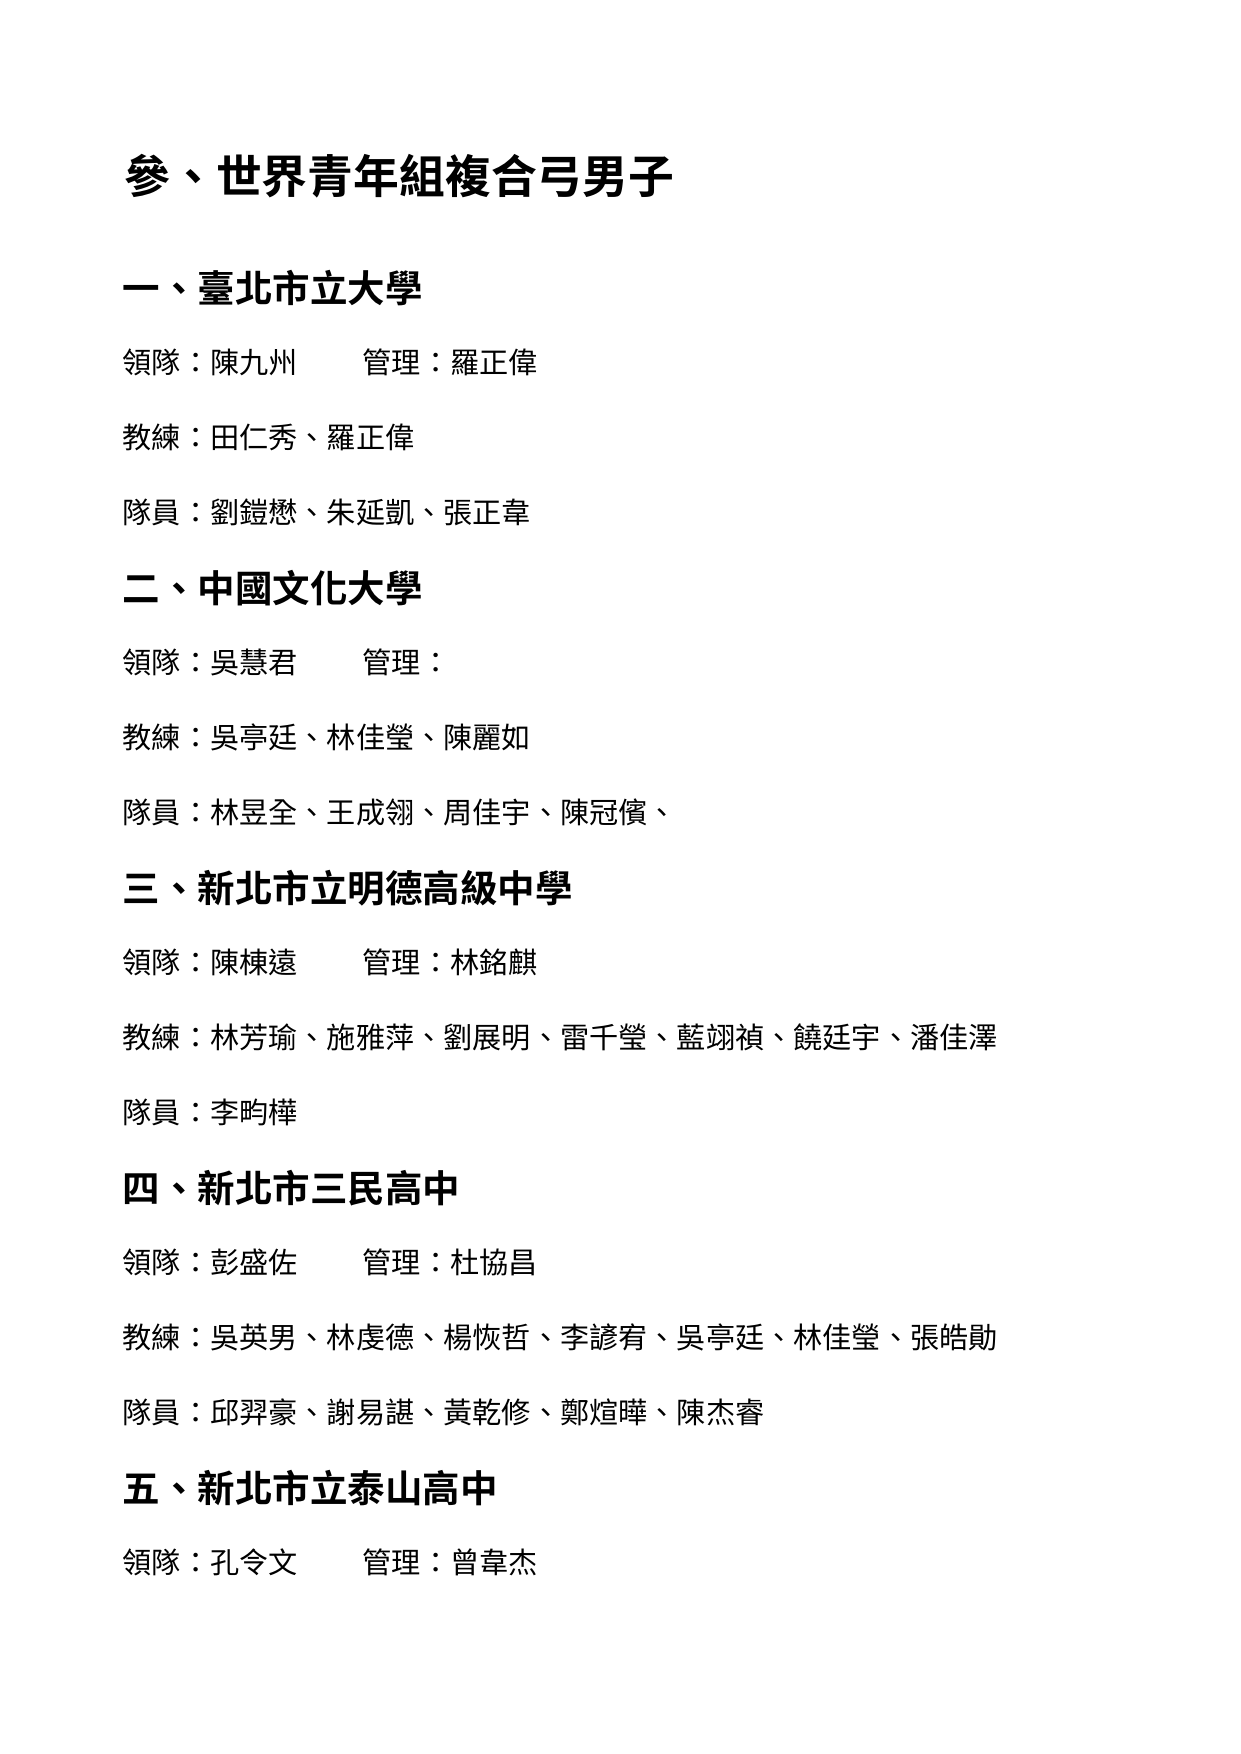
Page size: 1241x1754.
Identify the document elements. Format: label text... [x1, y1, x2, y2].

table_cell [120, 1448, 1128, 1636]
table_cell 三、新北市立明德高級中學 領隊：陳棟遠 管理：林銘麒 教練：林芳瑜、施雅萍、劉展明、雷千瑩、藍翊禎、饒廷宇、潘佳澤 隊員：李畇樺 [120, 848, 1128, 1148]
table_header 一、臺北市立大學 領隊：陳九州 管理：羅正偉 教練：田仁秀、羅正偉 隊員：劉鎧懋、朱延凱、張正韋 [120, 248, 1128, 548]
table_cell 四、新北市三民高中 領隊：彭盛佐 管理：杜協昌 教練：吳英男、林虔德、楊恢哲、李諺宥、吳亭廷、林佳瑩、張皓勛 隊員：邱羿豪、謝易諶、黃乾修、鄭煊曄、陳杰睿 [120, 1148, 1128, 1448]
text 參、世界青年組複合弓男子 [124, 136, 1116, 211]
table_cell 二、中國文化大學 領隊：吳慧君 管理： 教練：吳亭廷、林佳瑩、陳麗如 隊員：林昱全、王成翎、周佳宇、陳冠儐、 [120, 548, 1128, 848]
